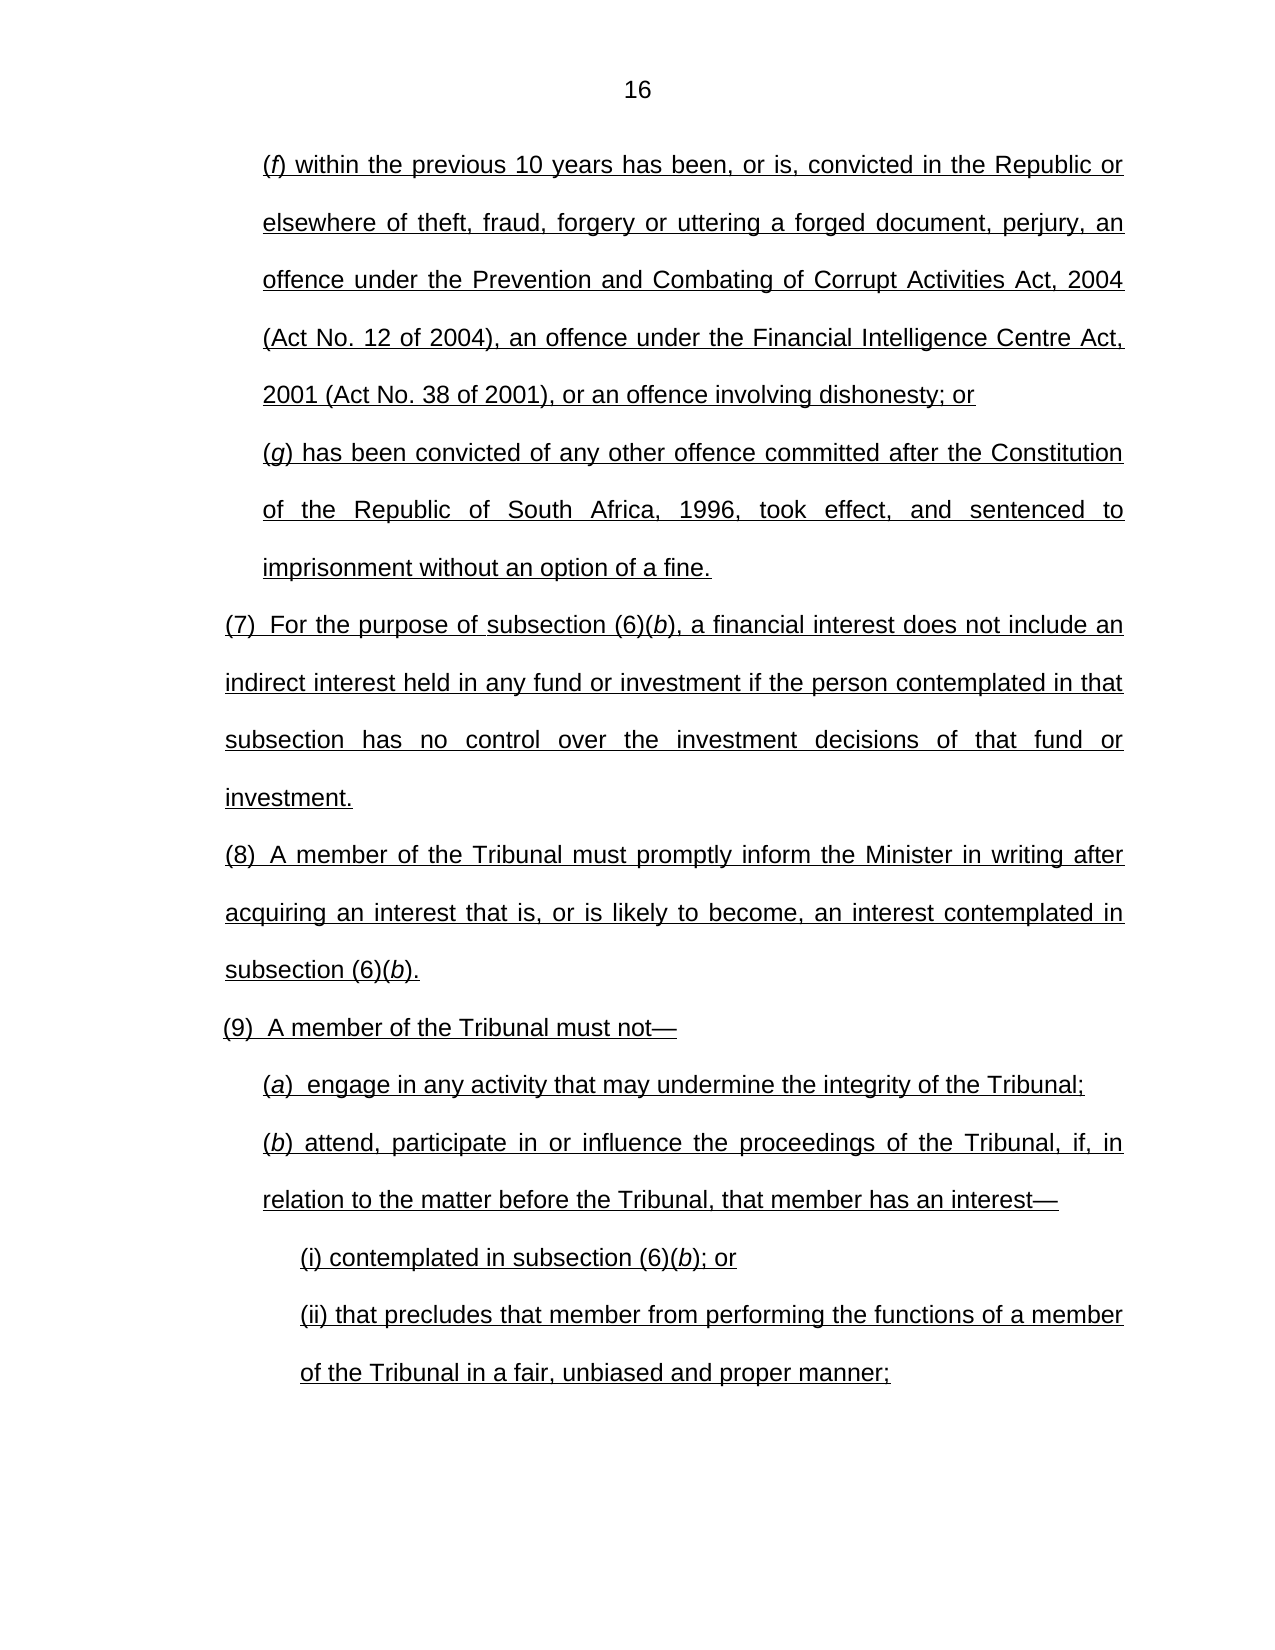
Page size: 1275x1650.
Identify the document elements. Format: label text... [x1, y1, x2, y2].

list (8) A member of the Tribunal must promptly inform the Minister in writing after acquiring an interest that is, or is likely to become, an interest contemplated in subsection (6)(b). [225, 924, 1125, 984]
list (g) has been convicted of any other offence committed after the Constitution of the Republic of South Africa, 1996, took effect, and sentenced to imprisonment without an option of a fine. [262, 437, 1125, 520]
list (9) A member of the Tribunal must not— [216, 1012, 1125, 1041]
list (b) attend, participate in or influence the proceedings of the Tribunal, if, in relation to the matter before the Tribunal, that member has an interest— [262, 1127, 1125, 1214]
list (8) A member of the Tribunal must promptly inform the Minister in writing after acquiring an interest that is, or is likely to become, an interest contemplated in subsection (6)(b). [225, 840, 1125, 865]
list (7) For the purpose of subsection (6)(b), a financial interest does not include an indirect interest held in any fund or investment if the person contemplated in that subsection has no control over the investment decisions of that fund or investment. [225, 610, 1125, 811]
list (f) within the previous 10 years has been, or is, convicted in the Republic or elsewhere of theft, fraud, forgery or uttering a forged document, perjury, an offence under the Prevention and Combating of Corrupt Activities Act, 2004 (Act No. 12 of 2004), an offence under the Financial Intelligence Centre Act, 2001 (Act No. 38 of 2001), or an offence involving dishonesty; or [262, 234, 1125, 290]
list (i) contemplated in subsection (6)(b); or [262, 1242, 1125, 1271]
list (8) A member of the Tribunal must promptly inform the Minister in writing after acquiring an interest that is, or is likely to become, an interest contemplated in subsection (6)(b). [225, 866, 1125, 923]
list (f) within the previous 10 years has been, or is, convicted in the Republic or elsewhere of theft, fraud, forgery or uttering a forged document, perjury, an offence under the Prevention and Combating of Corrupt Activities Act, 2004 (Act No. 12 of 2004), an offence under the Financial Intelligence Centre Act, 2001 (Act No. 38 of 2001), or an offence involving dishonesty; or [262, 349, 1125, 409]
list (f) within the previous 10 years has been, or is, convicted in the Republic or elsewhere of theft, fraud, forgery or uttering a forged document, perjury, an offence under the Prevention and Combating of Corrupt Activities Act, 2004 (Act No. 12 of 2004), an offence under the Financial Intelligence Centre Act, 2001 (Act No. 38 of 2001), or an offence involving dishonesty; or [262, 150, 1125, 233]
list (ii) that precludes that member from performing the functions of a member of the Tribunal in a fair, unbiased and proper manner; [300, 1300, 1125, 1386]
list (a) engage in any activity that may undermine the integrity of the Tribunal; [262, 1070, 1125, 1099]
list (g) has been convicted of any other offence committed after the Constitution of the Republic of South Africa, 1996, took effect, and sentenced to imprisonment without an option of a fine. [262, 521, 1125, 581]
list (f) within the previous 10 years has been, or is, convicted in the Republic or elsewhere of theft, fraud, forgery or uttering a forged document, perjury, an offence under the Prevention and Combating of Corrupt Activities Act, 2004 (Act No. 12 of 2004), an offence under the Financial Intelligence Centre Act, 2001 (Act No. 38 of 2001), or an offence involving dishonesty; or [262, 291, 1125, 348]
